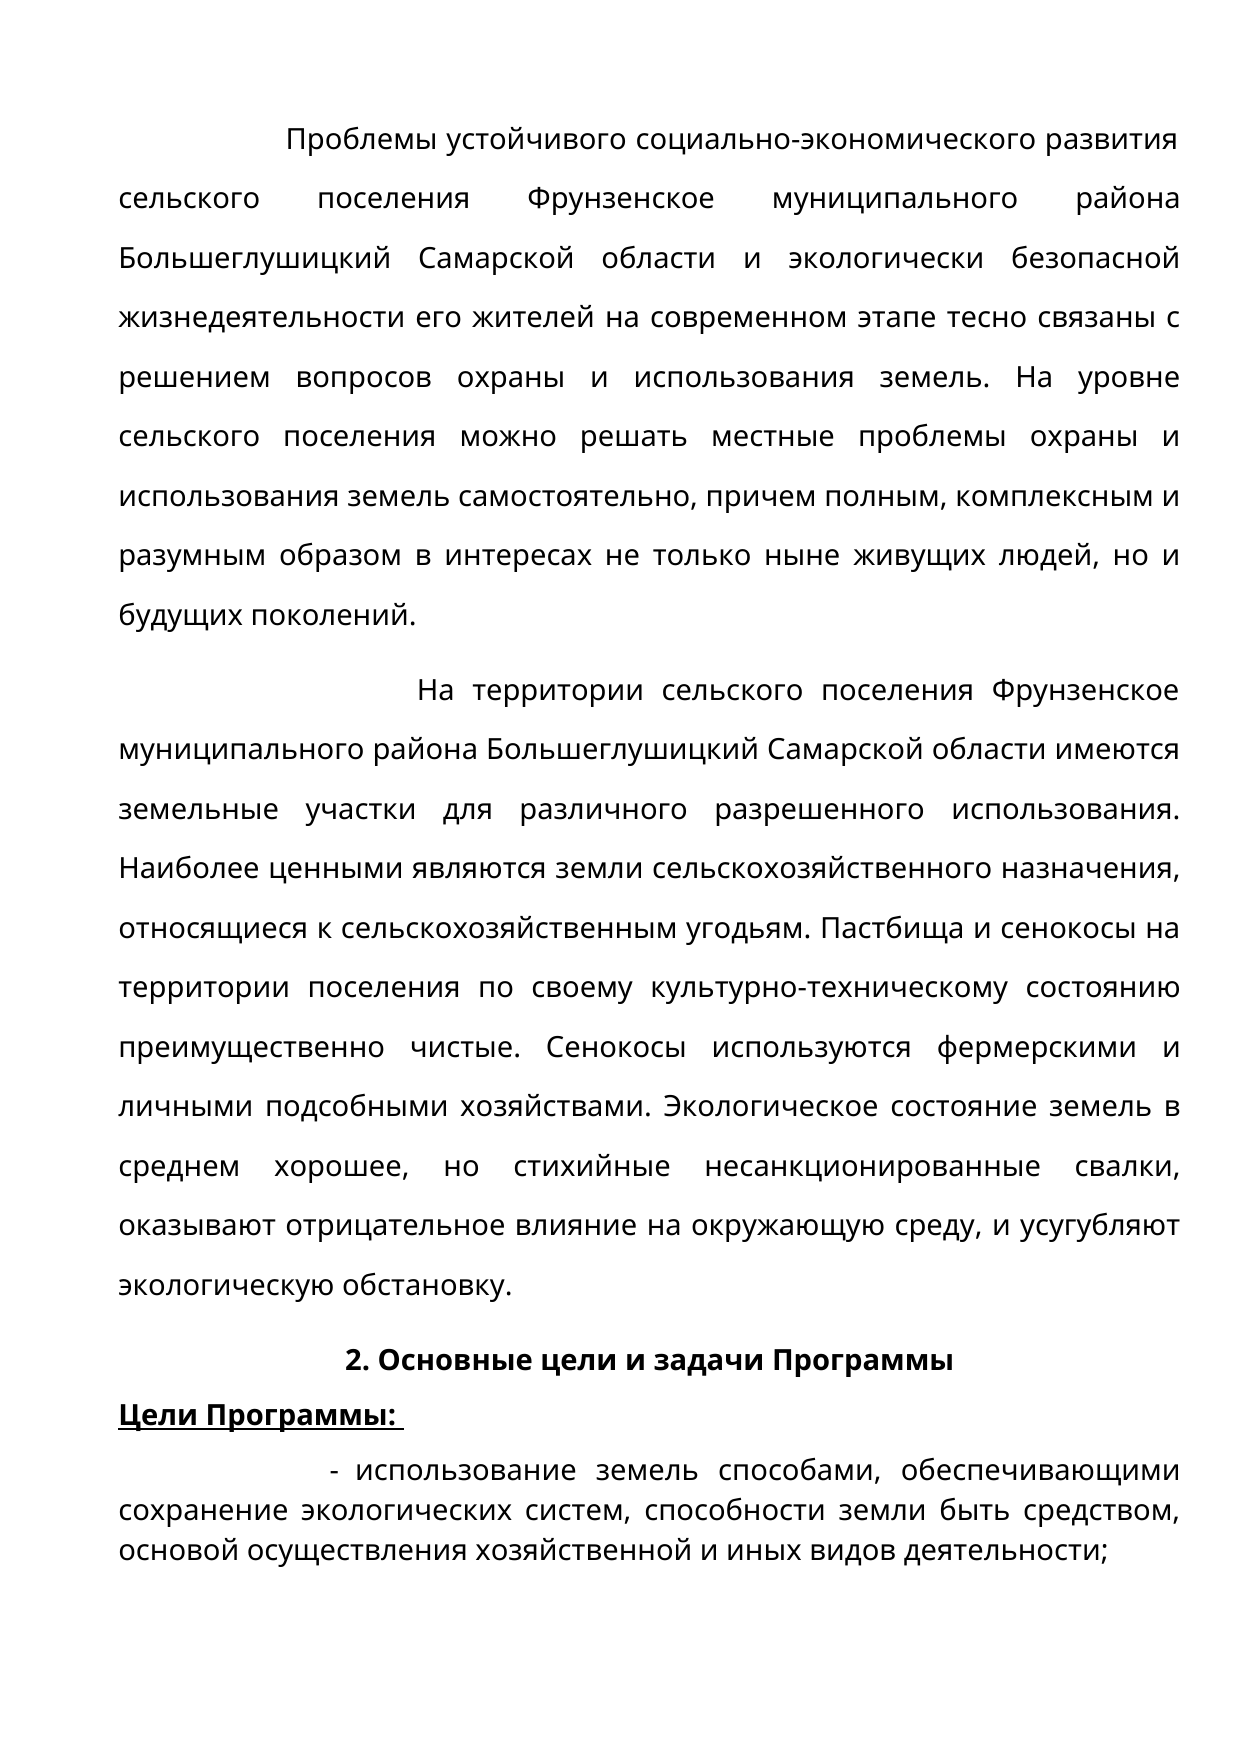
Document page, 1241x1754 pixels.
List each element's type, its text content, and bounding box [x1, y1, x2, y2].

text Проблемы устойчивого социально-экономического развития сельского поселения Фрунзенское муниципального района Большеглушицкий Самарской области и экологически безопасной жизнедеятельности его жителей на современном этапе тесно связаны с решением вопросов охраны и использования земель. На уровне сельского поселения можно решать местные проблемы охраны и использования земель самостоятельно, причем полным, комплексным и разумным образом в интересах не только ныне живущих людей, но и будущих поколений. [118, 118, 1181, 634]
text Цели Программы: [118, 1394, 1181, 1434]
text На территории сельского поселения Фрунзенское муниципального района Большеглушицкий Самарской области имеются земельные участки для различного разрешенного использования. Наиболее ценными являются земли сельскохозяйственного назначения, относящиеся к сельскохозяйственным угодьям. Пастбища и сенокосы на территории поселения по своему культурно-техническому состоянию преимущественно чистые. Сенокосы используются фермерскими и личными подсобными хозяйствами. Экологическое состояние земель в среднем хорошее, но стихийные несанкционированные свалки, оказывают отрицательное влияние на окружающую среду, и усугубляют экологическую обстановку. [118, 669, 1181, 1303]
text 2. Основные цели и задачи Программы [118, 1339, 1181, 1379]
text - использование земель способами, обеспечивающими сохранение экологических систем, способности земли быть средством, основой осуществления хозяйственной и иных видов деятельности; [118, 1449, 1181, 1569]
